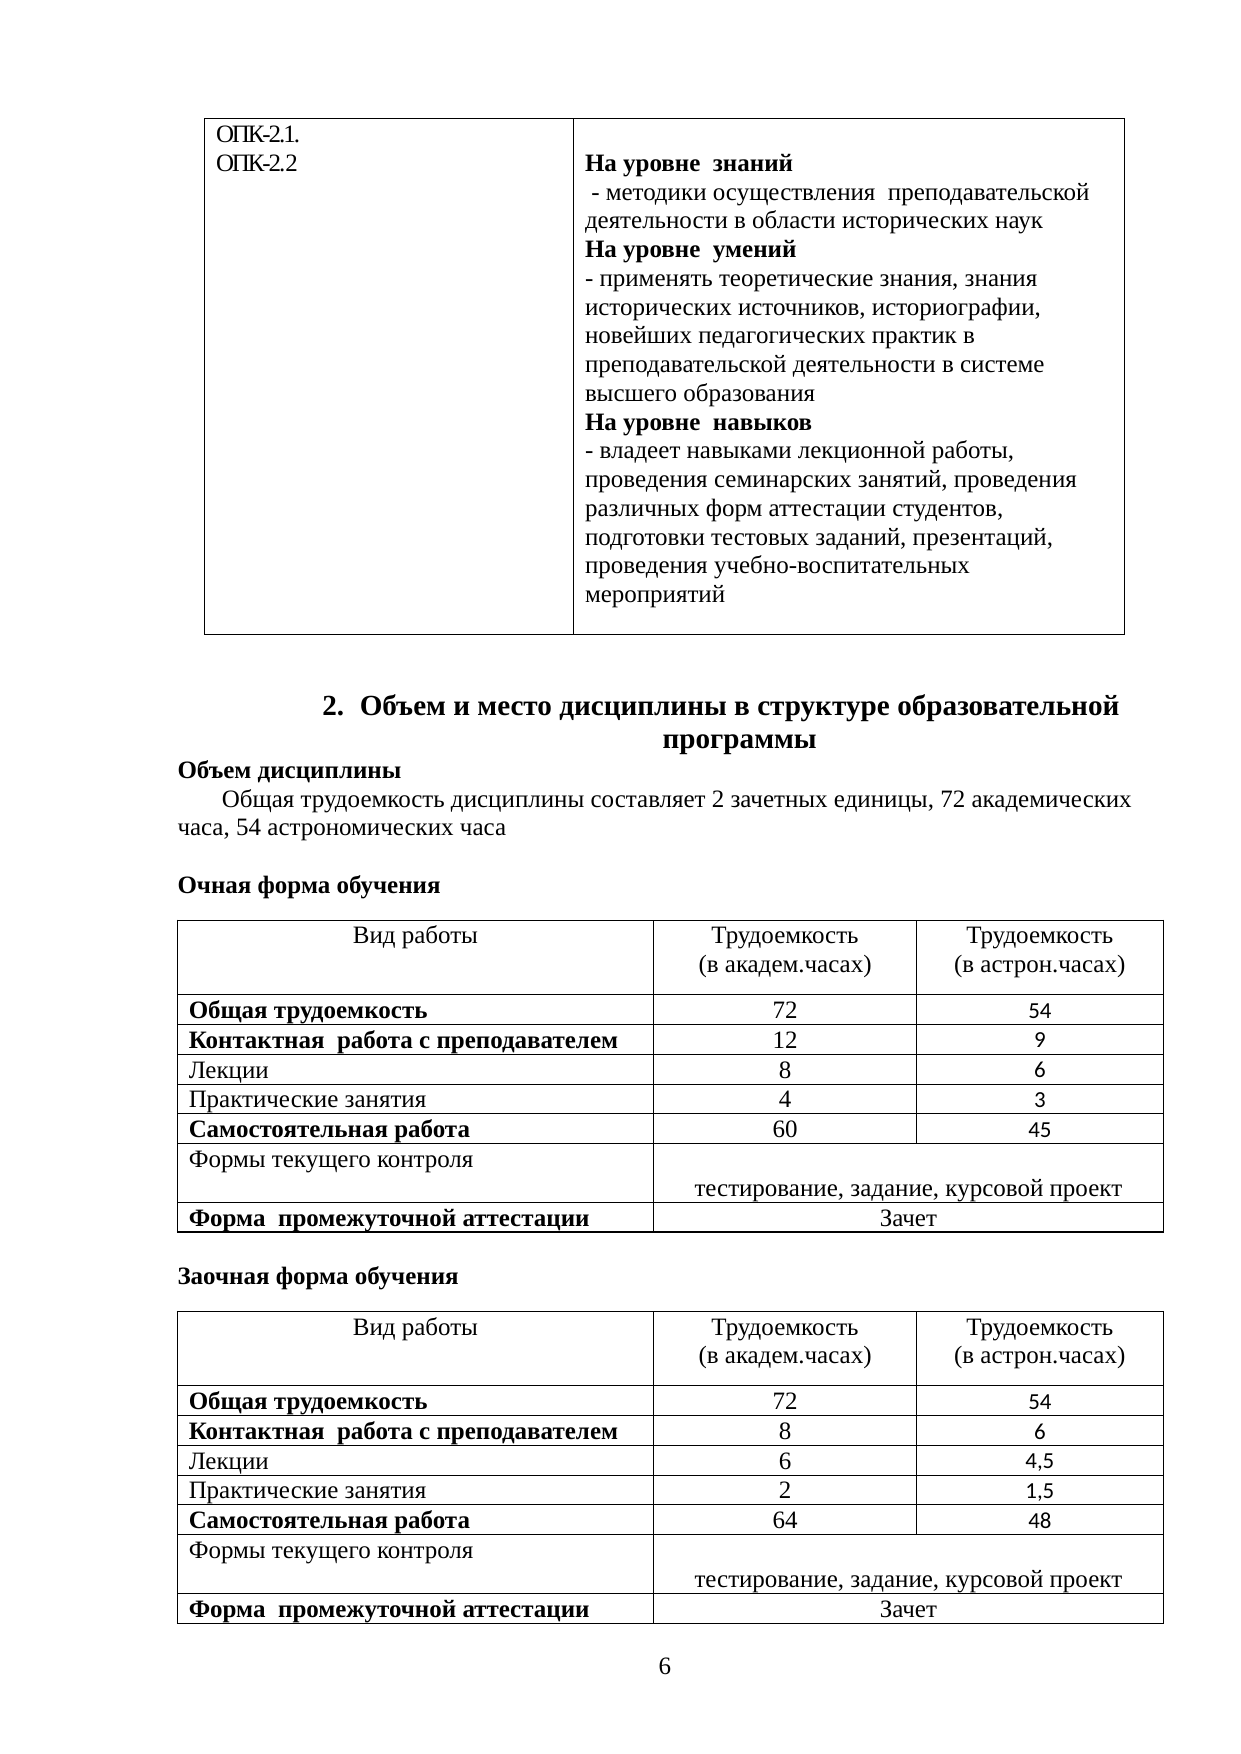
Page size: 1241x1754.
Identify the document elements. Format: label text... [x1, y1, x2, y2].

table_cell 54 [917, 995, 1163, 1024]
table_header Вид работы [178, 1312, 653, 1385]
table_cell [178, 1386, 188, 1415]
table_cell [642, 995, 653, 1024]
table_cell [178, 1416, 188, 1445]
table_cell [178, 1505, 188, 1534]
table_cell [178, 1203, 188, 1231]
text Объем дисциплины [177, 755, 1152, 784]
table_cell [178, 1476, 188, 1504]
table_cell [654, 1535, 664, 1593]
table_cell Формы текущего контроля [178, 1535, 653, 1593]
table_cell Формы текущего контроля [178, 1144, 653, 1202]
table_cell 54 [917, 1386, 1163, 1415]
table_header Вид работы [178, 921, 653, 994]
text Общая трудоемкость дисциплины составляет 2 зачетных единицы, 72 академических часа, 54 астрономических часа [177, 784, 1152, 841]
table_cell 48 [917, 1505, 1163, 1534]
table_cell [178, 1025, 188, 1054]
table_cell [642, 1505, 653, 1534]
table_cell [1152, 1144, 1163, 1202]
table_header Трудоемкость (в астрон.часах) [917, 1312, 1163, 1385]
table_header Трудоемкость (в академ.часах) [654, 1312, 916, 1385]
table_cell 9 [917, 1025, 1163, 1054]
subtitle Объем и место дисциплины в структуре образовательной программы [290, 688, 1152, 755]
table_cell 4,5 [917, 1446, 1163, 1474]
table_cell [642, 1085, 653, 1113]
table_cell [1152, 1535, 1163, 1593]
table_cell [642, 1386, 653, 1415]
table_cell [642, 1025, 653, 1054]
table_cell ОПК-2.1. ОПК-2.2 [205, 119, 573, 634]
table_cell 45 [917, 1114, 1163, 1143]
text Очная форма обучения [177, 870, 1152, 899]
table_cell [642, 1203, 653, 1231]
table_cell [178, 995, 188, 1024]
table_header Трудоемкость (в астрон.часах) [917, 921, 1163, 994]
text Заочная форма обучения [177, 1261, 1152, 1290]
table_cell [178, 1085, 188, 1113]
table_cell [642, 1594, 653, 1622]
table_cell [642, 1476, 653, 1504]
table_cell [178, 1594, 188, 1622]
table_cell 6 [917, 1416, 1163, 1445]
table_header Трудоемкость (в академ.часах) [654, 921, 916, 994]
table_cell На уровне знаний - методики осуществления преподавательской деятельности в области исторических наук На уровне умений - применять теоретические знания, знания исторических источников, историографии, новейших педагогических практик в преподавательской деятельности в системе высшего образования На уровне навыков - владеет навыками лекционной работы, проведения семинарских занятий, проведения различных форм аттестации студентов, подготовки тестовых заданий, презентаций, проведения учебно-воспитательных мероприятий [574, 119, 1124, 634]
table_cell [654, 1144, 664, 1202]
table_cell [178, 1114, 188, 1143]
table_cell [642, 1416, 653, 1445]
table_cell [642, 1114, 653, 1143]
